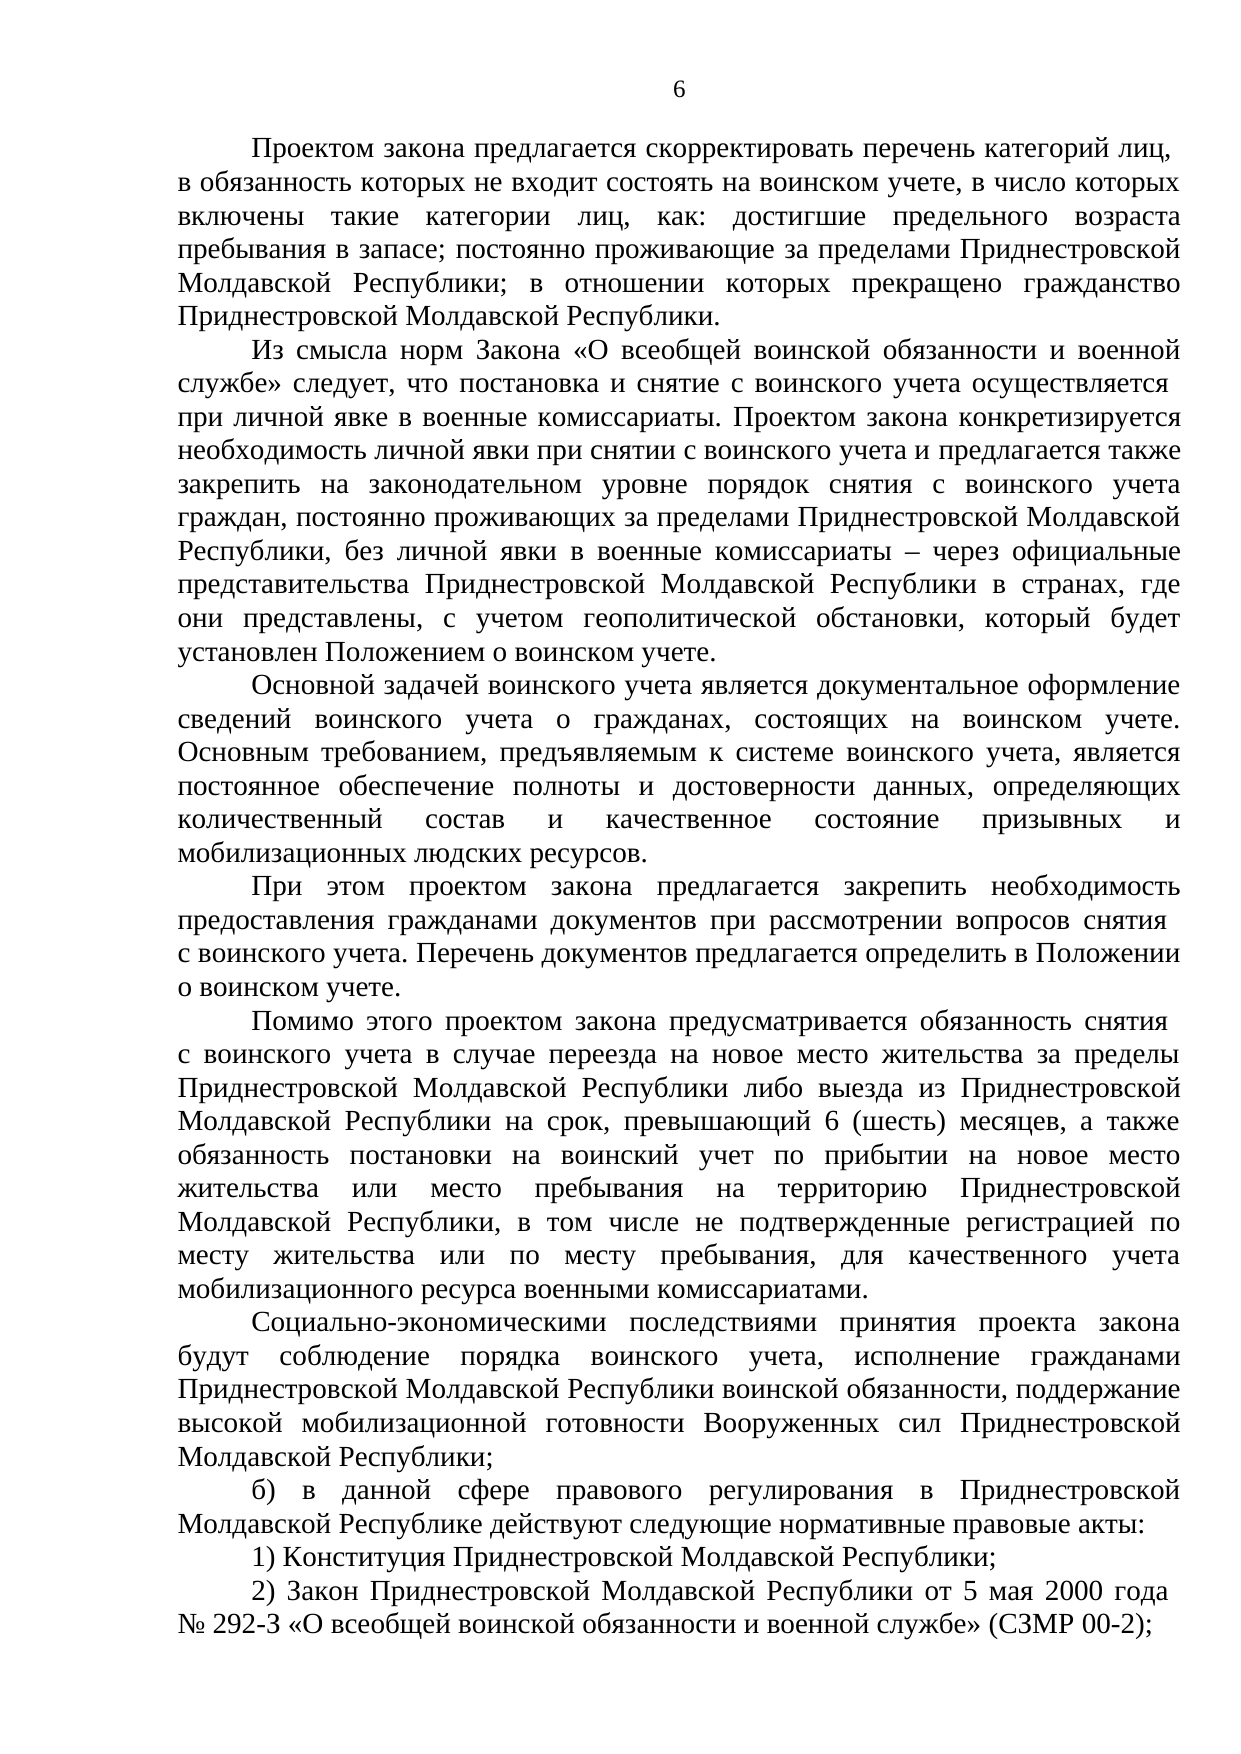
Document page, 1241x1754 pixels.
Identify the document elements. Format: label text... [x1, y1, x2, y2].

text Проектом закона предлагается скорректировать перечень категорий лиц, в обязанность которых не входит состоять на воинском учете, в число которых включены такие категории лиц, как: достигшие предельного возраста пребывания в запасе; постоянно проживающие за пределами Приднестровской Молдавской Республики; в отношении которых прекращено гражданство Приднестровской Молдавской Республики. [177, 131, 1181, 332]
text При этом проектом закона предлагается закрепить необходимость предоставления гражданами документов при рассмотрении вопросов снятия с воинского учета. Перечень документов предлагается определить в Положении о воинском учете. [177, 868, 1181, 1003]
text Основной задачей воинского учета является документальное оформление сведений воинского учета о гражданах, состоящих на воинском учете. Основным требованием, предъявляемым к системе воинского учета, является постоянное обеспечение полноты и достоверности данных, определяющих количественный состав и качественное состояние призывных и мобилизационных людских ресурсов. [177, 667, 1181, 868]
text Помимо этого проектом закона предусматривается обязанность снятия с воинского учета в случае переезда на новое место жительства за пределы Приднестровской Молдавской Республики либо выезда из Приднестровской Молдавской Республики на срок, превышающий 6 (шесть) месяцев, а также обязанность постановки на воинский учет по прибытии на новое место жительства или место пребывания на территорию Приднестровской Молдавской Республики, в том числе не подтвержденные регистрацией по месту жительства или по месту пребывания, для качественного учета мобилизационного ресурса военными комиссариатами. [177, 1003, 1181, 1304]
text 1) Конституция Приднестровской Молдавской Республики; [177, 1539, 1181, 1573]
text б) в данной сфере правового регулирования в Приднестровской Молдавской Республике действуют следующие нормативные правовые акты: [177, 1472, 1181, 1539]
text Из смысла норм Закона «О всеобщей воинской обязанности и военной службе» следует, что постановка и снятие с воинского учета осуществляется при личной явке в военные комиссариаты. Проектом закона конкретизируется необходимость личной явки при снятии с воинского учета и предлагается также закрепить на законодательном уровне порядок снятия с воинского учета граждан, постоянно проживающих за пределами Приднестровской Молдавской Республики, без личной явки в военные комиссариаты – через официальные представительства Приднестровской Молдавской Республики в странах, где они представлены, с учетом геополитической обстановки, который будет установлен Положением о воинском учете. [177, 332, 1181, 667]
text 2) Закон Приднестровской Молдавской Республики от 5 мая 2000 года № 292-З «О всеобщей воинской обязанности и военной службе» (СЗМР 00-2); [177, 1573, 1181, 1640]
text Социально-экономическими последствиями принятия проекта закона будут соблюдение порядка воинского учета, исполнение гражданами Приднестровской Молдавской Республики воинской обязанности, поддержание высокой мобилизационной готовности Вооруженных сил Приднестровской Молдавской Республики; [177, 1304, 1181, 1472]
